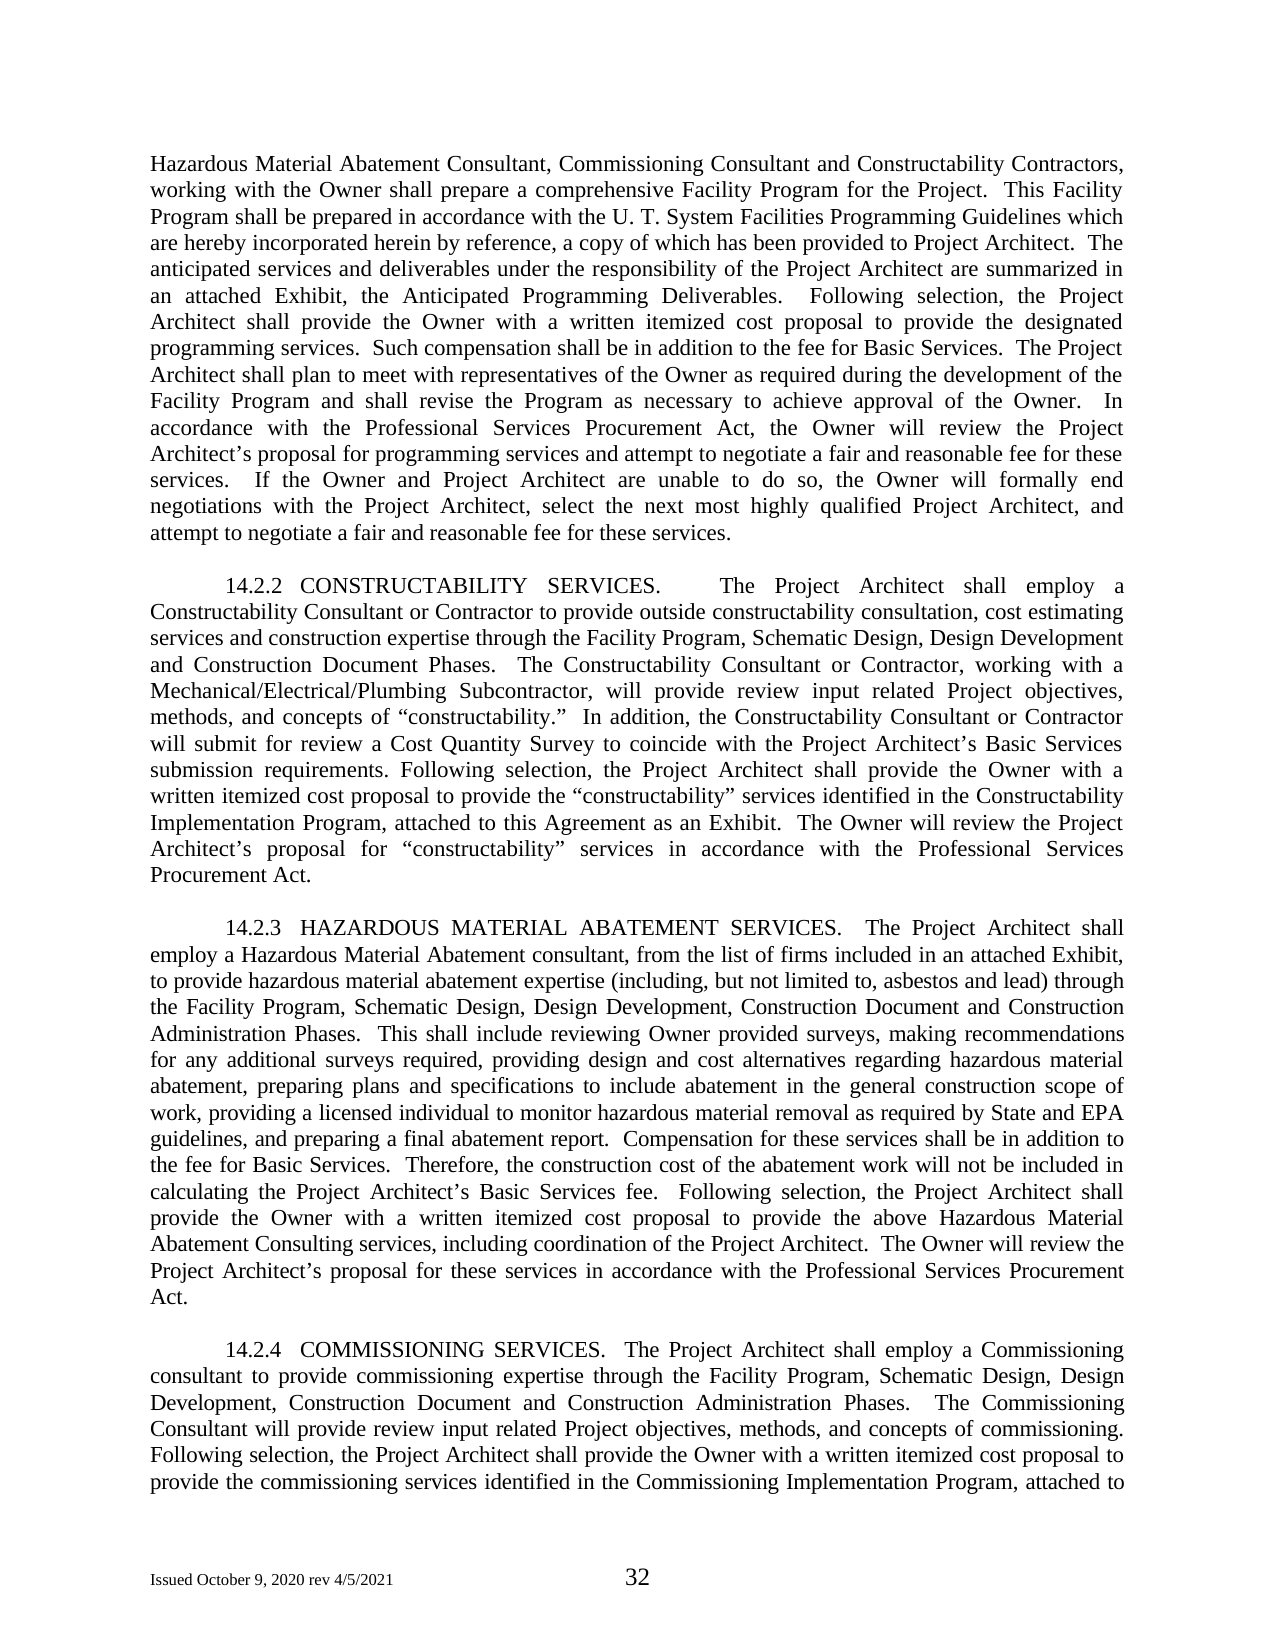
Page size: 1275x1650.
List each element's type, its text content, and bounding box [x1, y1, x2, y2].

text 14.2.2 CONSTRUCTABILITY SERVICES. The Project Architect shall employ a Constructability Consultant or Contractor to provide outside constructability consultation, cost estimating services and construction expertise through the Facility Program, Schematic Design, Design Development and Construction Document Phases. The Constructability Consultant or Contractor, working with a Mechanical/Electrical/Plumbing Subcontractor, will provide review input related Project objectives, methods, and concepts of “constructability.” In addition, the Constructability Consultant or Contractor will submit for review a Cost Quantity Survey to coincide with the Project Architect’s Basic Services submission requirements. Following selection, the Project Architect shall provide the Owner with a written itemized cost proposal to provide the “constructability” services identified in the Constructability Implementation Program, attached to this Agreement as an Exhibit. The Owner will review the Project Architect’s proposal for “constructability” services in accordance with the Professional Services Procurement Act. [150, 572, 1125, 888]
text 14.2.3 HAZARDOUS MATERIAL ABATEMENT SERVICES. The Project Architect shall employ a Hazardous Material Abatement consultant, from the list of firms included in an attached Exhibit, to provide hazardous material abatement expertise (including, but not limited to, asbestos and lead) through the Facility Program, Schematic Design, Design Development, Construction Document and Construction Administration Phases. This shall include reviewing Owner provided surveys, making recommendations for any additional surveys required, providing design and cost alternatives regarding hazardous material abatement, preparing plans and specifications to include abatement in the general construction scope of work, providing a licensed individual to monitor hazardous material removal as required by State and EPA guidelines, and preparing a final abatement report. Compensation for these services shall be in addition to the fee for Basic Services. Therefore, the construction cost of the abatement work will not be included in calculating the Project Architect’s Basic Services fee. Following selection, the Project Architect shall provide the Owner with a written itemized cost proposal to provide the above Hazardous Material Abatement Consulting services, including coordination of the Project Architect. The Owner will review the Project Architect’s proposal for these services in accordance with the Professional Services Procurement Act. [150, 914, 1125, 1309]
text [150, 150, 1125, 545]
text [150, 1336, 1125, 1494]
